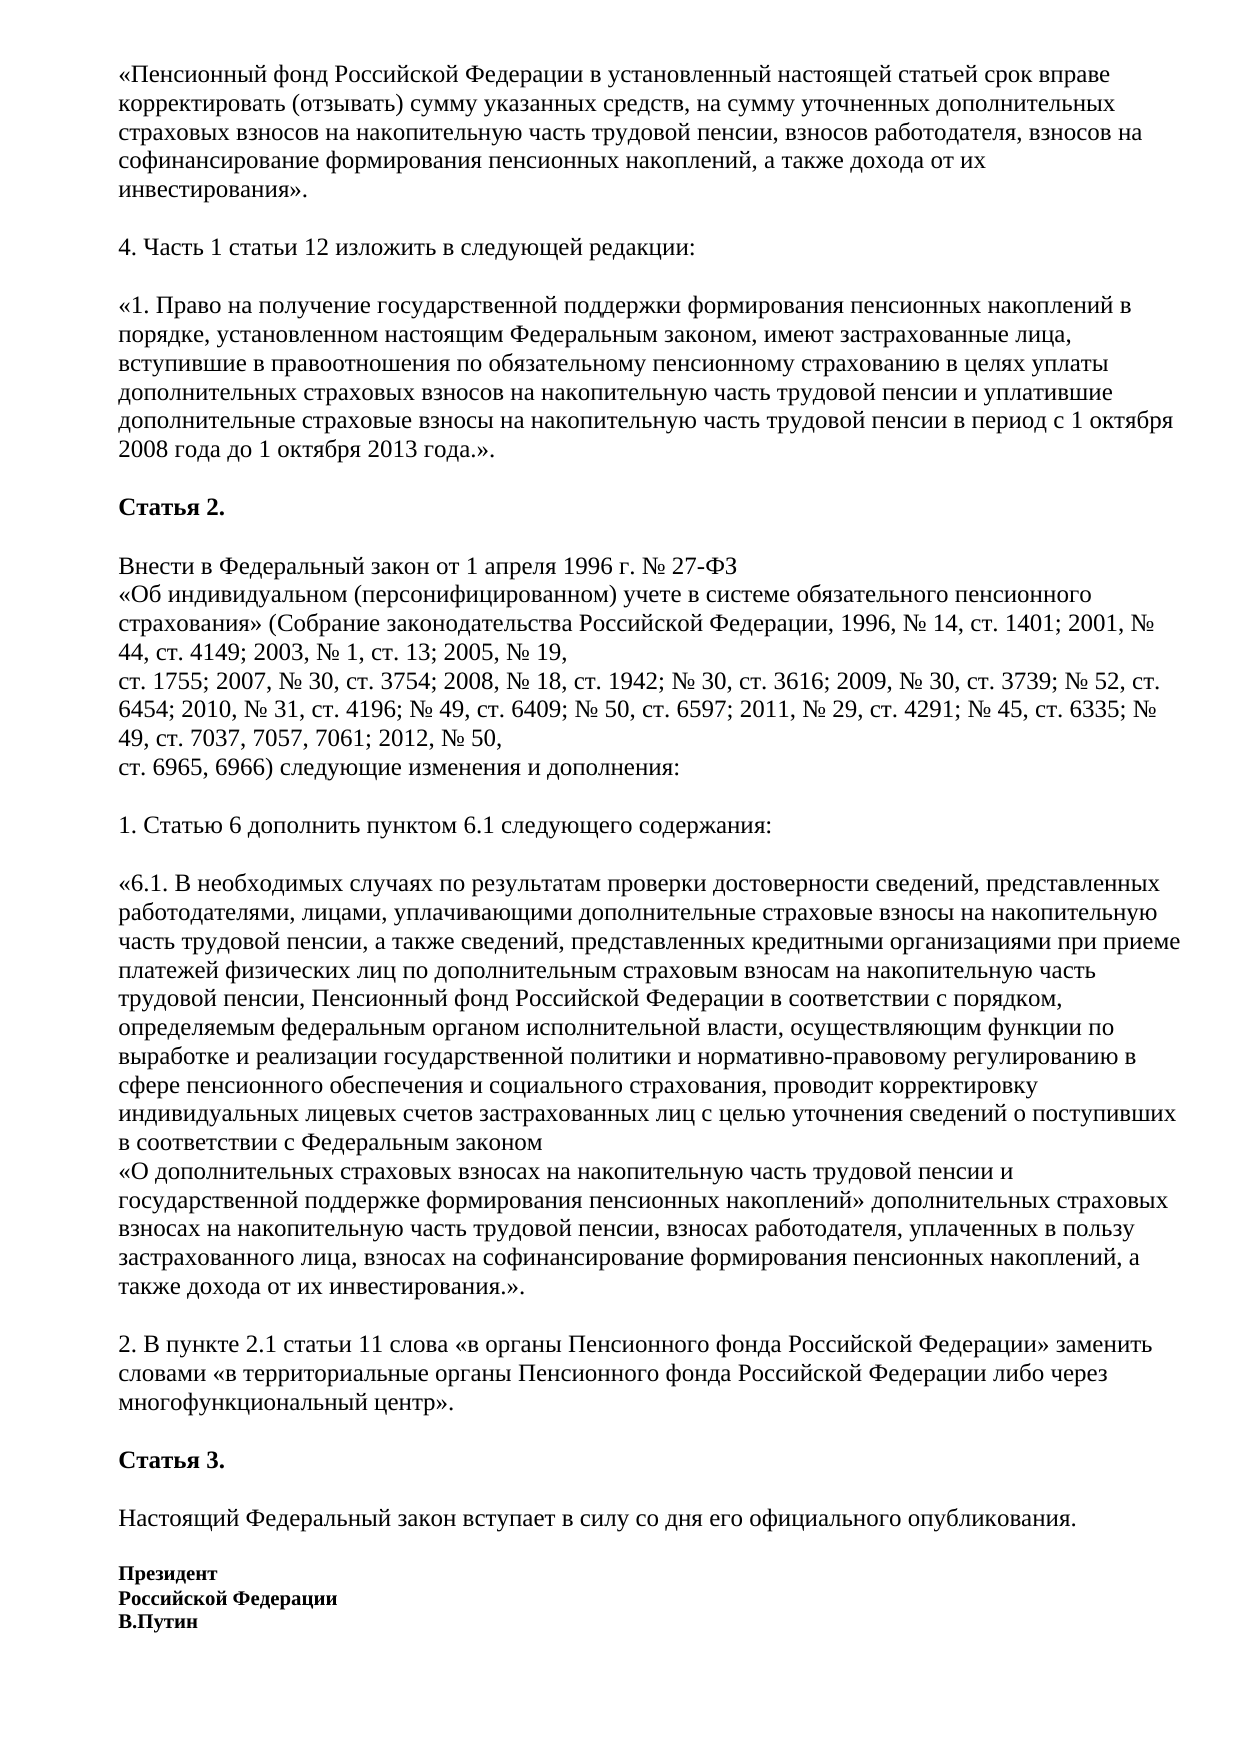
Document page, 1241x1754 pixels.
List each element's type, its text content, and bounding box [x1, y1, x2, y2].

subtitle Президент Российской Федерации В.Путин [118, 1561, 1181, 1633]
text «6.1. В необходимых случаях по результатам проверки достоверности сведений, представленных работодателями, лицами, уплачивающими дополнительные страховые взносы на накопительную часть трудовой пенсии, а также сведений, представленных кредитными организациями при приеме платежей физических лиц по дополнительным страховым взносам на накопительную часть трудовой пенсии, Пенсионный фонд Российской Федерации в соответствии с порядком, определяемым федеральным органом исполнительной власти, осуществляющим функции по выработке и реализации государственной политики и нормативно-правовому регулированию в сфере пенсионного обеспечения и социального страхования, проводит корректировку индивидуальных лицевых счетов застрахованных лиц с целью уточнения сведений о поступивших в соответствии с Федеральным законом «О дополнительных страховых взносах на накопительную часть трудовой пенсии и государственной поддержке формирования пенсионных накоплений» дополнительных страховых взносах на накопительную часть трудовой пенсии, взносах работодателя, уплаченных в пользу застрахованного лица, взносах на софинансирование формирования пенсионных накоплений, а также дохода от их инвестирования.». [118, 868, 1181, 1300]
text Настоящий Федеральный закон вступает в силу со дня его официального опубликования. [118, 1503, 1181, 1532]
text Статья 3. [118, 1445, 1181, 1474]
text Статья 2. [118, 492, 1181, 521]
text 1. Статью 6 дополнить пунктом 6.1 следующего содержания: [118, 810, 1181, 839]
text 2. В пункте 2.1 статьи 11 слова «в органы Пенсионного фонда Российской Федерации» заменить словами «в территориальные органы Пенсионного фонда Российской Федерации либо через многофункциональный центр». [118, 1329, 1181, 1415]
text «1. Право на получение государственной поддержки формирования пенсионных накоплений в порядке, установленном настоящим Федеральным законом, имеют застрахованные лица, вступившие в правоотношения по обязательному пенсионному страхованию в целях уплаты дополнительных страховых взносов на накопительную часть трудовой пенсии и уплатившие дополнительные страховые взносы на накопительную часть трудовой пенсии в период с 1 октября 2008 года до 1 октября 2013 года.». [118, 291, 1181, 463]
text 4. Часть 1 статьи 12 изложить в следующей редакции: [118, 232, 1181, 261]
text «Пенсионный фонд Российской Федерации в установленный настоящей статьей срок вправе корректировать (отзывать) сумму указанных средств, на сумму уточненных дополнительных страховых взносов на накопительную часть трудовой пенсии, взносов работодателя, взносов на софинансирование формирования пенсионных накоплений, а также дохода от их инвестирования». [118, 59, 1181, 203]
text Внести в Федеральный закон от 1 апреля 1996 г. № 27-ФЗ «Об индивидуальном (персонифицированном) учете в системе обязательного пенсионного страхования» (Собрание законодательства Российской Федерации, 1996, № 14, ст. 1401; 2001, № 44, ст. 4149; 2003, № 1, ст. 13; 2005, № 19, ст. 1755; 2007, № 30, ст. 3754; 2008, № 18, ст. 1942; № 30, ст. 3616; 2009, № 30, ст. 3739; № 52, ст. 6454; 2010, № 31, ст. 4196; № 49, ст. 6409; № 50, ст. 6597; 2011, № 29, ст. 4291; № 45, ст. 6335; № 49, ст. 7037, 7057, 7061; 2012, № 50, ст. 6965, 6966) следующие изменения и дополнения: [118, 551, 1181, 781]
